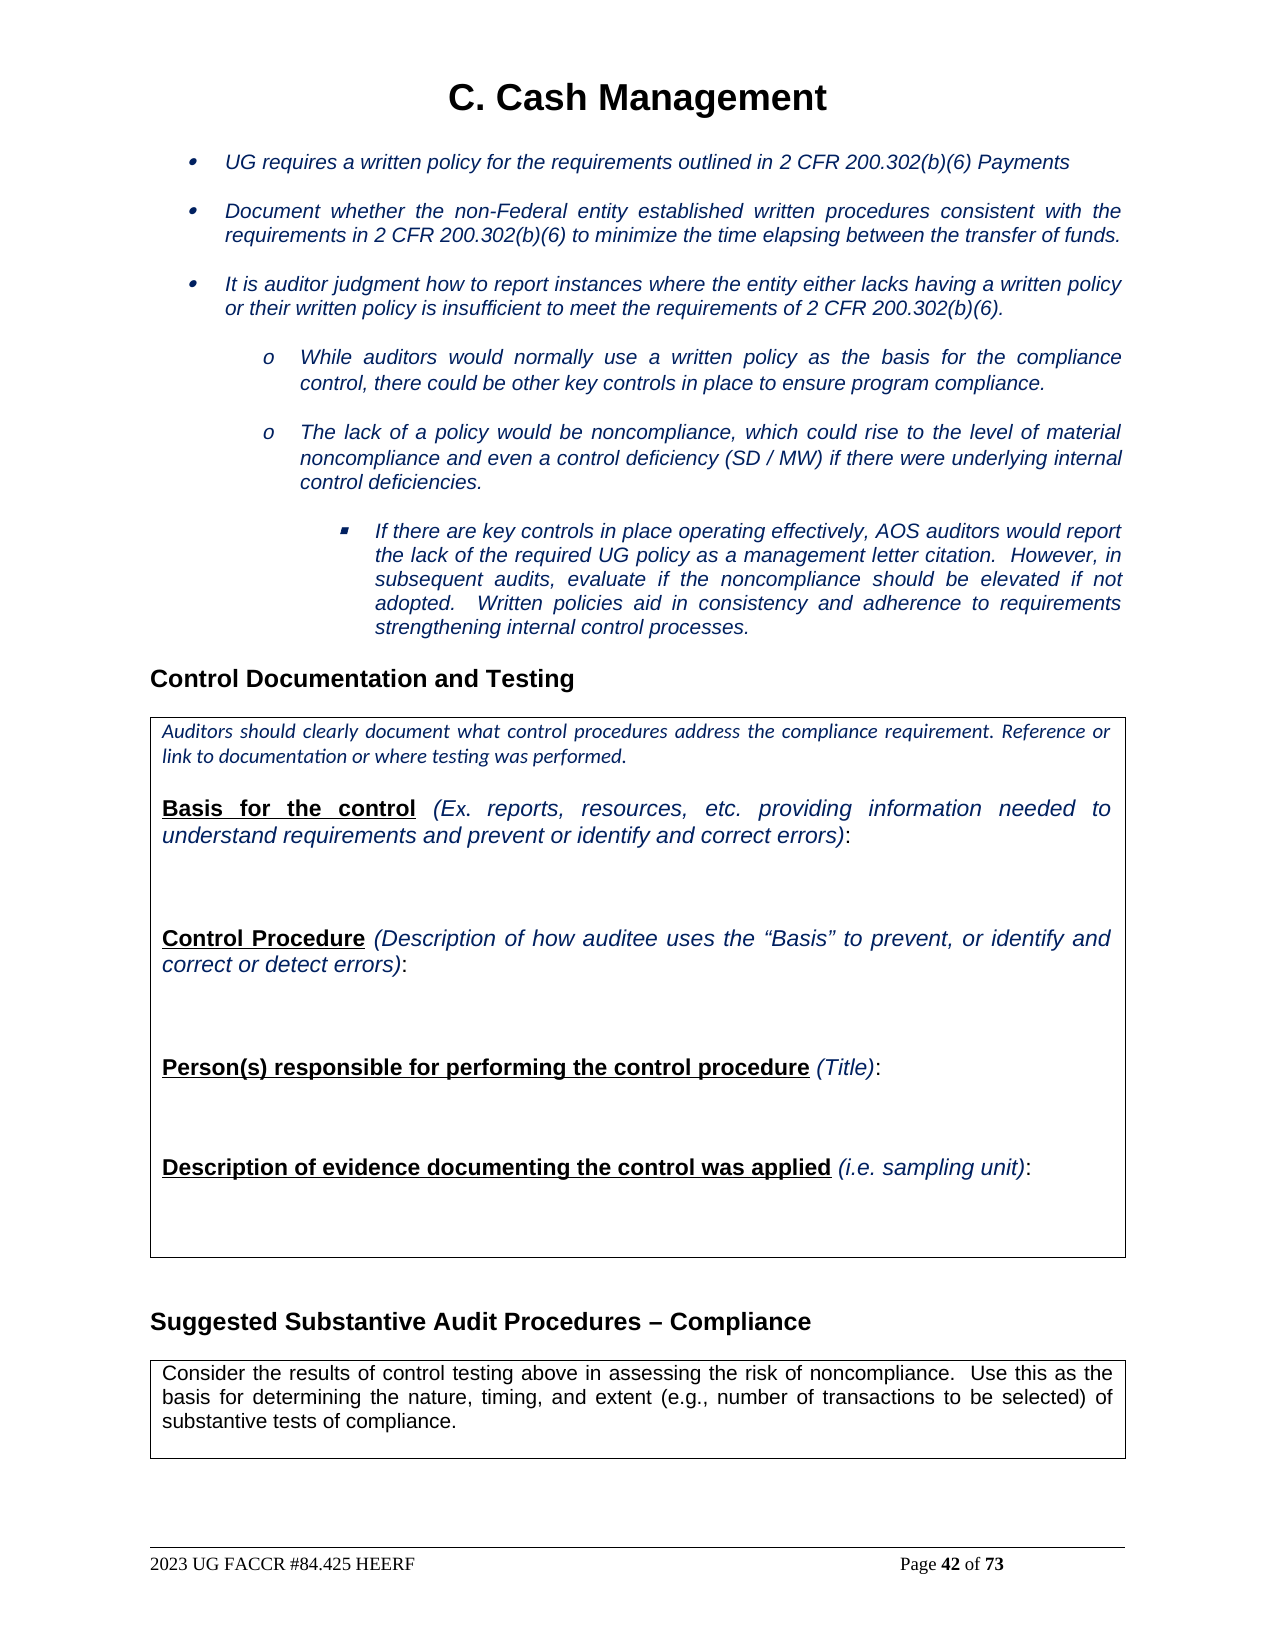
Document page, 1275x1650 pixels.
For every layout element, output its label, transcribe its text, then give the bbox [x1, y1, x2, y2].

text Control Documentation and Testing [150, 663, 1125, 692]
list UG requires a written policy for the requirements outlined in 2 CFR 200.302(b)(6) Payments [187, 150, 1125, 174]
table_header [151, 1361, 1125, 1458]
subtitle Suggested Substantive Audit Procedures – Compliance [150, 1310, 1125, 1335]
subtitle The lack of a policy would be noncompliance, which could rise to the level of material noncompliance and even a control deficiency (SD / MW) if there were underlying internal control deficiencies. [262, 420, 1125, 494]
subtitle While auditors would normally use a written policy as the basis for the compliance control, there could be other key controls in place to ensure program compliance. [262, 345, 1125, 395]
subtitle Document whether the non-Federal entity established written procedures consistent with the requirements in 2 CFR 200.302(b)(6) to minimize the time elapsing between the transfer of funds. [187, 199, 1125, 247]
list If there are key controls in place operating effectively, AOS auditors would report the lack of the required UG policy as a management letter citation. However, in subsequent audits, evaluate if the noncompliance should be elevated if not adopted. Written policies aid in consistency and adherence to requirements strengthening internal control processes. [337, 519, 1125, 638]
table_header Auditors should clearly document what control procedures address the compliance requirement. Reference or link to documentation or where testing was performed. Basis for the control (Ex. reports, resources, etc. providing information needed to understand requirements and prevent or identify and correct errors): Control Procedure (Description of how auditee uses the “Basis” to prevent, or identify and correct or detect errors): Person(s) responsible for performing the control procedure (Title): Description of evidence documenting the control was applied (i.e. sampling unit): [151, 718, 1125, 1257]
subtitle It is auditor judgment how to report instances where the entity either lacks having a written policy or their written policy is insufficient to meet the requirements of 2 CFR 200.302(b)(6). [187, 272, 1125, 320]
